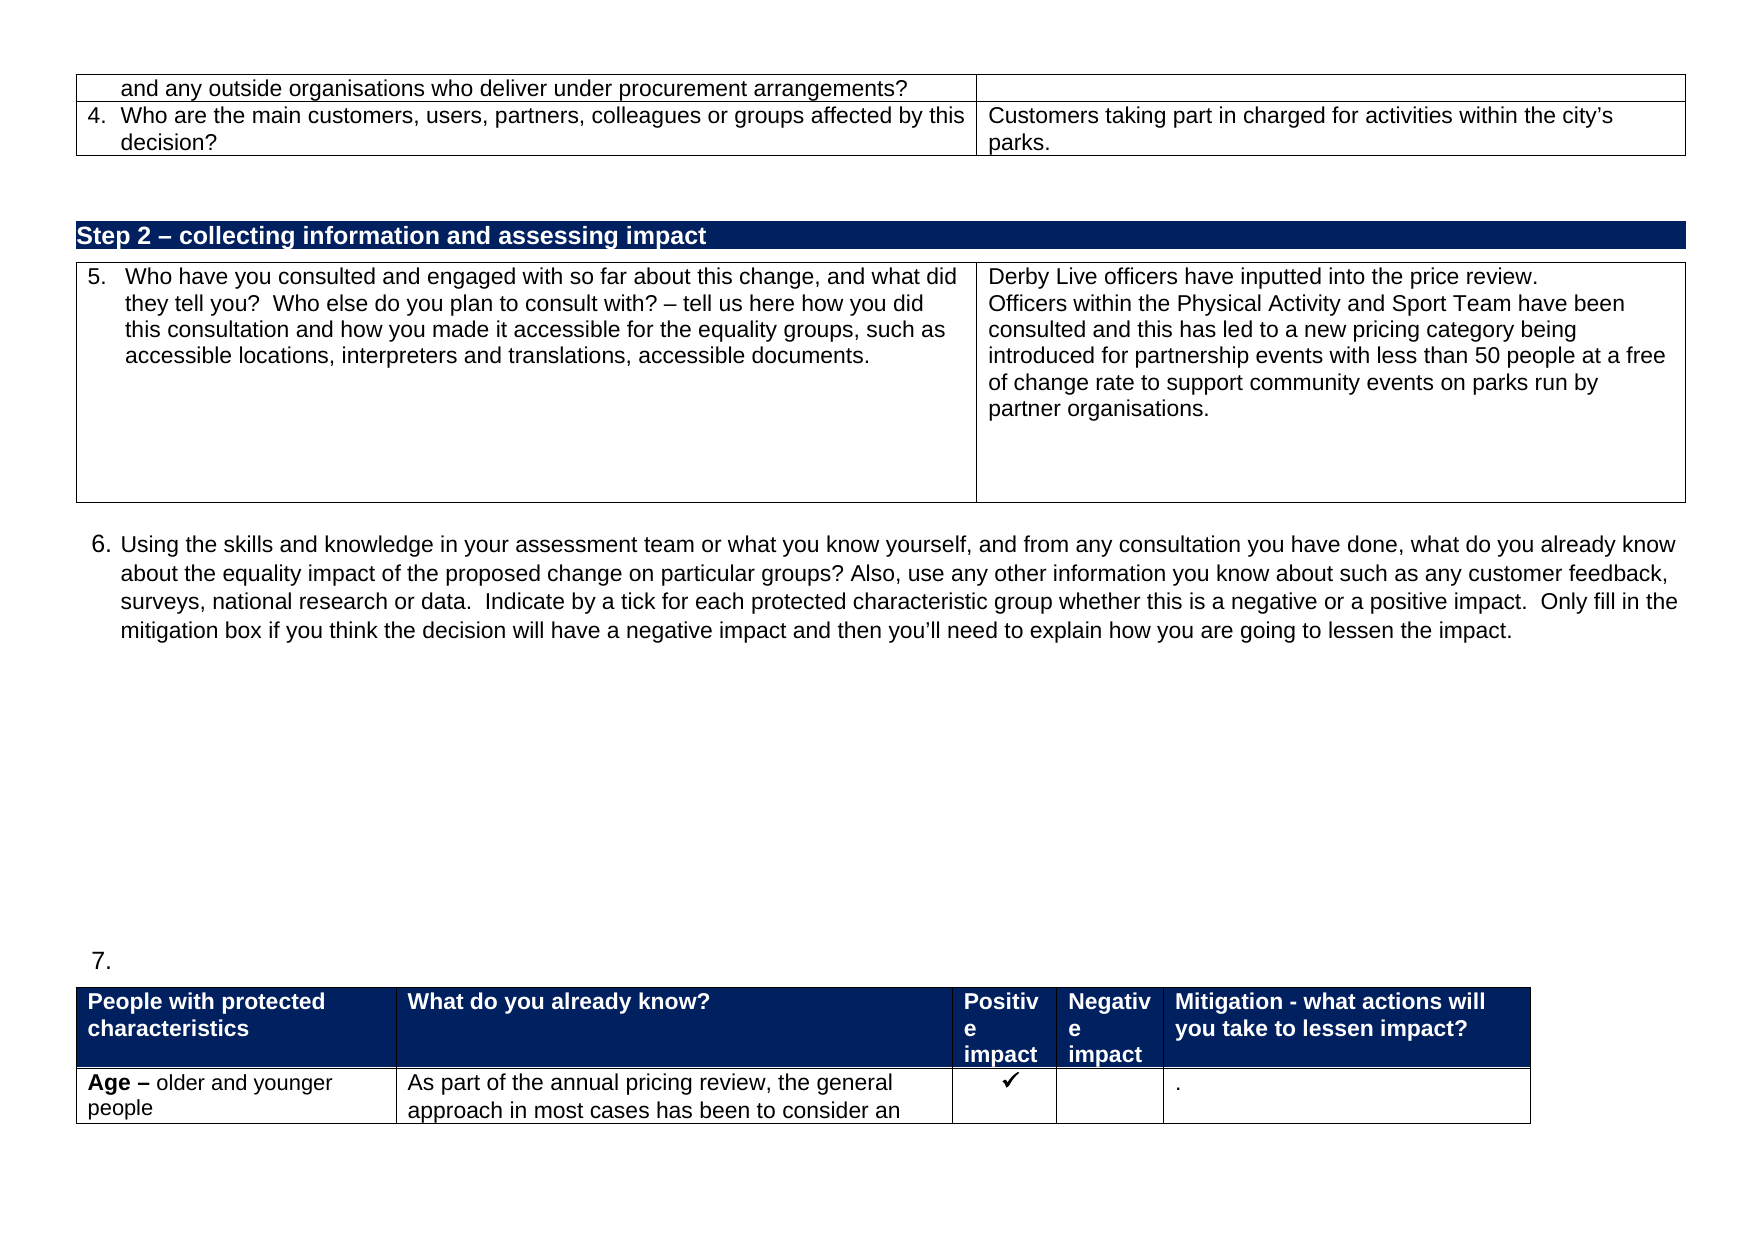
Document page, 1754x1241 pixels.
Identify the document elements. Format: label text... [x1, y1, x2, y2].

table_cell [1057, 1069, 1163, 1123]
table_header Derby Live officers have inputted into the price review. Officers within the Physical Activity and Sport Team have been consulted and this has led to a new pricing category being introduced for partnership events with less than 50 people at a free of change rate to support community events on parks run by partner organisations. [977, 263, 1685, 502]
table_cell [977, 75, 1685, 101]
table_header People with protected characteristics [77, 988, 396, 1067]
table_header What do you already know? [397, 988, 952, 1067]
text Step 2 – collecting information and assessing impact [76, 221, 1686, 249]
table_header Positive impact [953, 988, 1056, 1067]
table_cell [77, 75, 976, 101]
table_cell [953, 1069, 1056, 1123]
table_cell Customers taking part in charged for activities within the city’s parks. [977, 102, 1685, 155]
table_header Mitigation - what actions will you take to lessen impact? [1164, 988, 1530, 1067]
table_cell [397, 1069, 952, 1123]
table_cell Age – older and younger people [77, 1069, 396, 1123]
table_cell Who are the main customers, users, partners, colleagues or groups affected by this decision? [77, 102, 976, 155]
list Using the skills and knowledge in your assessment team or what you know yourself, and from any consultation you have done, what do you already know about the equality impact of the proposed change on particular groups? Also, use any other information you know about such as any customer feedback, surveys, national research or data. Indicate by a tick for each protected characteristic group whether this is a negative or a positive impact. Only fill in the mitigation box if you think the decision will have a negative impact and then you’ll need to explain how you are going to lessen the impact. [91, 529, 1686, 643]
table_header Negative impact [1057, 988, 1163, 1067]
table_cell . [1164, 1069, 1530, 1123]
table_header Who have you consulted and engaged with so far about this change, and what did they tell you? Who else do you plan to consult with? – tell us here how you did this consultation and how you made it accessible for the equality groups, such as accessible locations, interpreters and translations, accessible documents. [77, 263, 976, 502]
